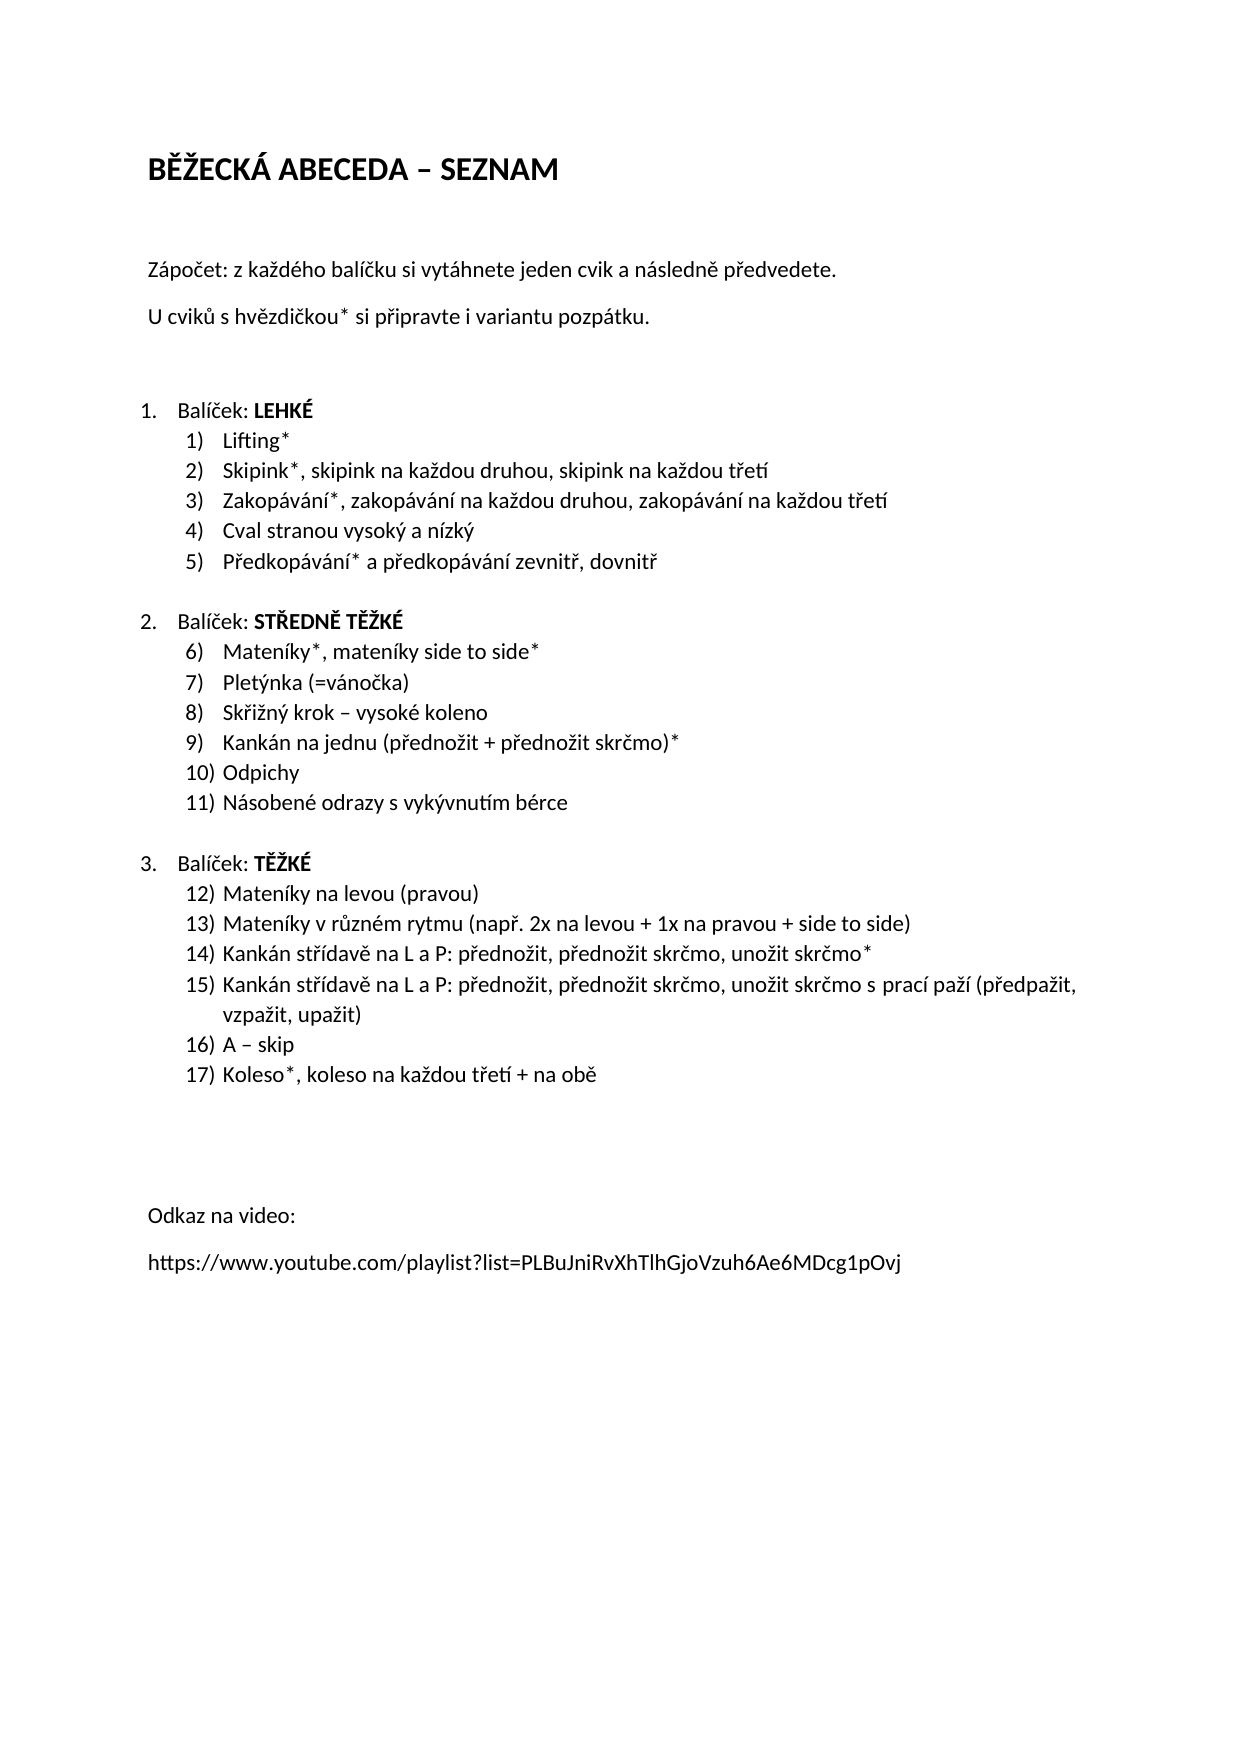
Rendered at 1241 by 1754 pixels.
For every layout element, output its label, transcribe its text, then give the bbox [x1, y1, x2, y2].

list Skřižný krok – vysoké koleno [185, 698, 1093, 726]
list Odpichy [185, 758, 1093, 786]
list Balíček: STŘEDNĚ TĚŽKÉ [140, 607, 1093, 635]
list Cval stranou vysoký a nízký [185, 517, 1093, 544]
list Mateníky*, mateníky side to side* [185, 637, 1093, 665]
list Balíček: TĚŽKÉ [140, 849, 1093, 877]
list Lifting* [185, 426, 1093, 454]
text https://www.youtube.com/playlist?list=PLBuJniRvXhTlhGjoVzuh6Ae6MDcg1pOvj [148, 1248, 1093, 1276]
list Pletýnka (=vánočka) [185, 668, 1093, 696]
list Předkopávání* a předkopávání zevnitř, dovnitř [185, 547, 1093, 575]
list Zakopávání*, zakopávání na každou druhou, zakopávání na každou třetí [185, 486, 1093, 514]
list A – skip [185, 1030, 1093, 1058]
list Kankán na jednu (přednožit + přednožit skrčmo)* [185, 728, 1093, 756]
list Koleso*, koleso na každou třetí + na obě [185, 1060, 1093, 1088]
list Mateníky na levou (pravou) [185, 879, 1093, 907]
text U cviků s hvězdičkou* si připravte i variantu pozpátku. [148, 302, 1093, 330]
list Skipink*, skipink na každou druhou, skipink na každou třetí [185, 456, 1093, 484]
list Balíček: LEHKÉ [140, 396, 1093, 424]
text BĚŽECKÁ ABECEDA – SEZNAM [148, 148, 1093, 188]
list Kankán střídavě na L a P: přednožit, přednožit skrčmo, unožit skrčmo* [185, 939, 1093, 967]
list Mateníky v různém rytmu (např. 2x na levou + 1x na pravou + side to side) [185, 909, 1093, 937]
text Odkaz na video: [148, 1201, 1093, 1229]
list Násobené odrazy s vykývnutím bérce [185, 788, 1093, 816]
list Kankán střídavě na L a P: přednožit, přednožit skrčmo, unožit skrčmo s prací paží (předpažit, vzpažit, upažit) [185, 970, 1093, 1028]
text Zápočet: z každého balíčku si vytáhnete jeden cvik a následně předvedete. [148, 255, 1093, 283]
